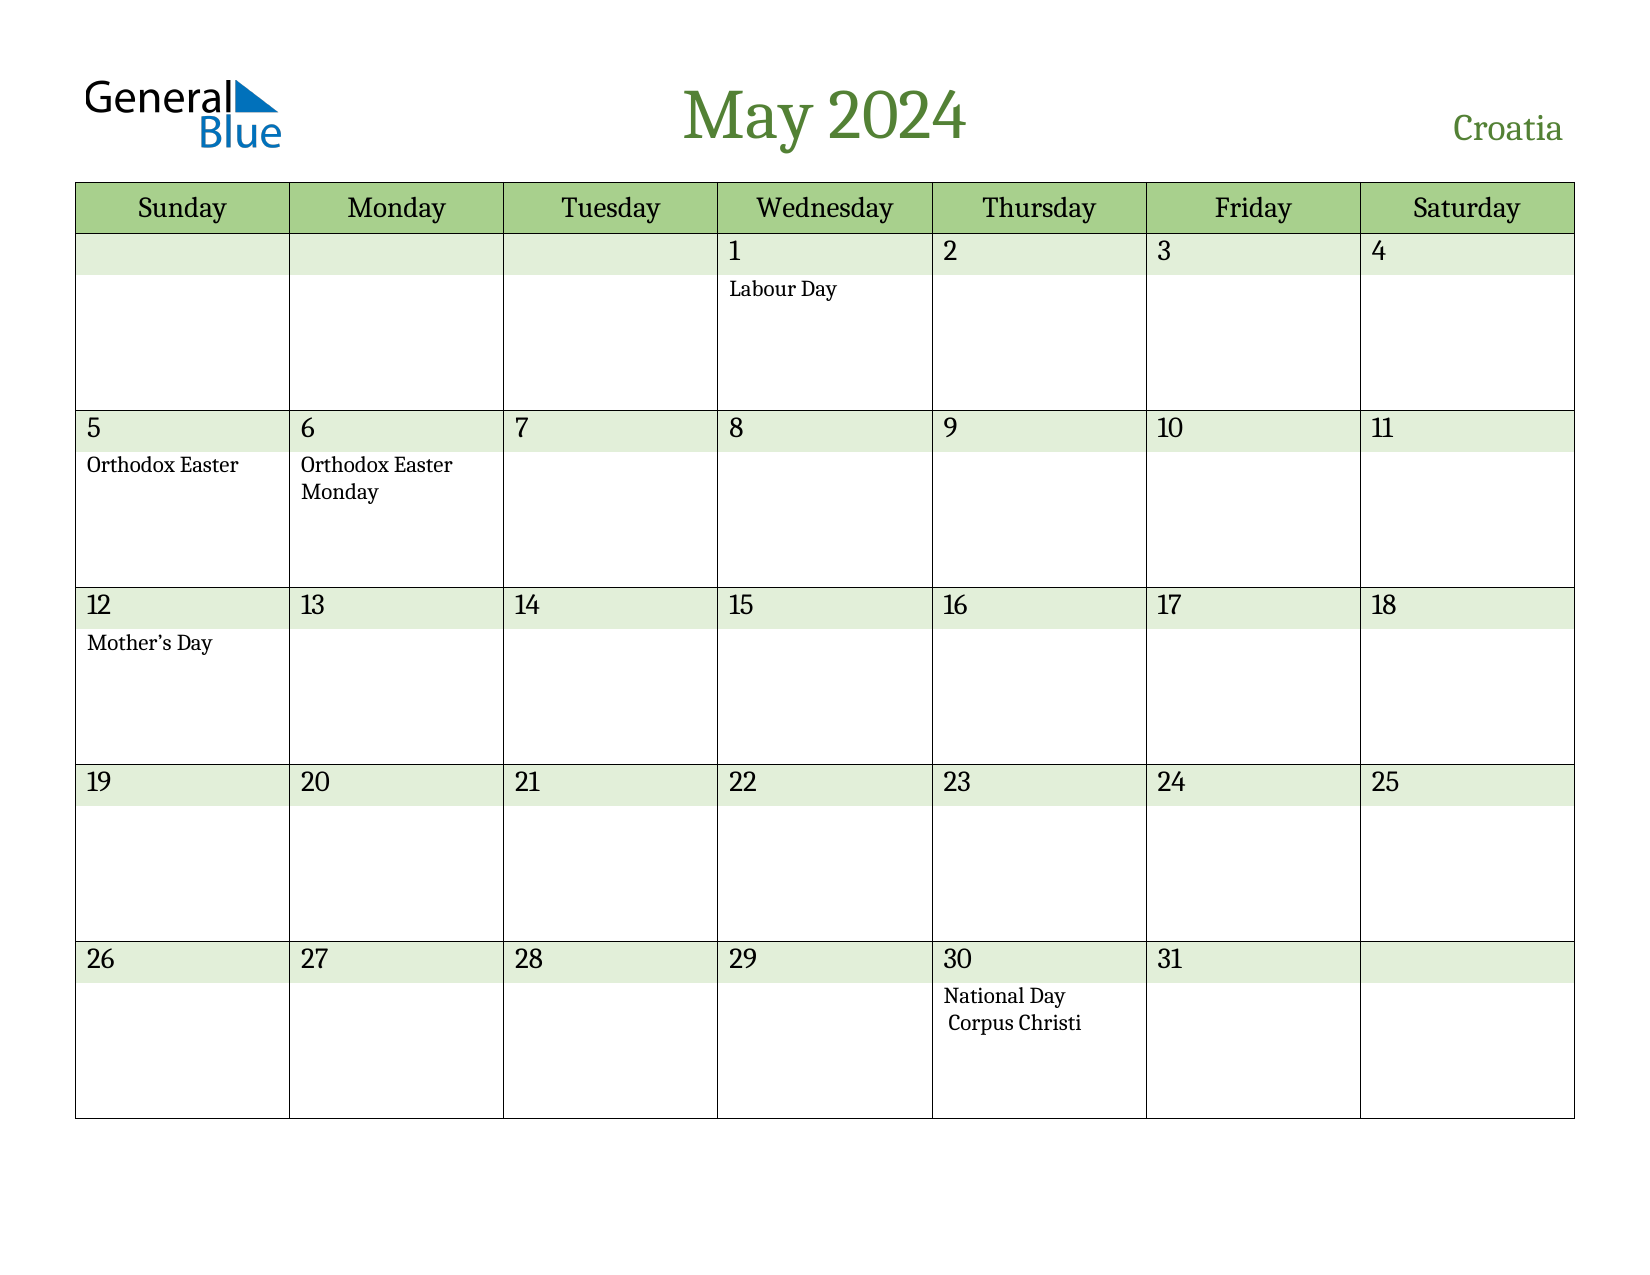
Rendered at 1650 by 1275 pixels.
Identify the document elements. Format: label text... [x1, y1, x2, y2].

table_cell 24 [1147, 765, 1360, 806]
table_header May 2024 [504, 75, 1146, 182]
table_cell 30 [933, 942, 1146, 983]
table_cell 22 [718, 765, 932, 806]
table_header [76, 75, 503, 182]
table_cell Mother’s Day [76, 629, 289, 764]
table_cell [290, 629, 503, 764]
table_cell Labour Day [718, 275, 932, 410]
table_cell 12 [76, 588, 289, 629]
table_cell 2 [933, 234, 1146, 275]
table_cell [1361, 275, 1574, 410]
table_cell [1147, 806, 1360, 941]
table_cell [1147, 629, 1360, 764]
table_cell [718, 806, 932, 941]
table_cell [1361, 629, 1574, 764]
table_cell Monday [290, 183, 503, 233]
table_cell 6 [290, 411, 503, 452]
table_cell 13 [290, 588, 503, 629]
table_cell Friday [1147, 183, 1360, 233]
table_cell [718, 452, 932, 587]
table_cell 5 [76, 411, 289, 452]
table_cell [933, 629, 1146, 764]
table_cell [504, 234, 717, 275]
table_cell [290, 806, 503, 941]
table_cell Thursday [933, 183, 1146, 233]
table_cell [933, 452, 1146, 587]
table_cell 26 [76, 942, 289, 983]
table_cell 8 [718, 411, 932, 452]
picture [86, 80, 281, 148]
table_cell [1361, 806, 1574, 941]
table_cell [290, 234, 503, 275]
table_cell [1361, 983, 1574, 1118]
table_cell [1147, 275, 1360, 410]
table_cell Sunday [76, 183, 289, 233]
table_cell 10 [1147, 411, 1360, 452]
table_cell 31 [1147, 942, 1360, 983]
table_cell Wednesday [718, 183, 932, 233]
table_cell 20 [290, 765, 503, 806]
table_cell 29 [718, 942, 932, 983]
table_cell 17 [1147, 588, 1360, 629]
table_cell National Day Corpus Christi [933, 983, 1146, 1118]
table_cell [504, 629, 717, 764]
table_cell Tuesday [504, 183, 717, 233]
table_header Croatia [1146, 75, 1574, 182]
table_cell [1147, 452, 1360, 587]
table_cell 7 [504, 411, 717, 452]
table_cell Saturday [1361, 183, 1574, 233]
table_cell 23 [933, 765, 1146, 806]
table_cell [718, 983, 932, 1118]
table_cell 4 [1361, 234, 1574, 275]
table_cell [76, 806, 289, 941]
table_cell Orthodox Easter [76, 452, 289, 587]
table_cell 28 [504, 942, 717, 983]
table_cell 19 [76, 765, 289, 806]
table_cell 14 [504, 588, 717, 629]
table_cell [1147, 983, 1360, 1118]
table_cell [933, 806, 1146, 941]
table_cell 11 [1361, 411, 1574, 452]
table_cell [76, 234, 289, 275]
table_cell [1361, 942, 1574, 983]
table_cell 25 [1361, 765, 1574, 806]
table_cell [504, 806, 717, 941]
table_cell [504, 452, 717, 587]
table_cell [290, 983, 503, 1118]
table_cell 18 [1361, 588, 1574, 629]
table_cell [504, 275, 717, 410]
table_cell Orthodox Easter Monday [290, 452, 503, 587]
table_cell 21 [504, 765, 717, 806]
table_cell [933, 275, 1146, 410]
table_cell [718, 629, 932, 764]
table_cell 3 [1147, 234, 1360, 275]
table_cell [504, 983, 717, 1118]
table_cell [76, 983, 289, 1118]
table_cell [290, 275, 503, 410]
table_cell 27 [290, 942, 503, 983]
table_cell 16 [933, 588, 1146, 629]
table_cell [76, 275, 289, 410]
table_cell 1 [718, 234, 932, 275]
table_cell [1361, 452, 1574, 587]
table_cell 15 [718, 588, 932, 629]
table_cell 9 [933, 411, 1146, 452]
